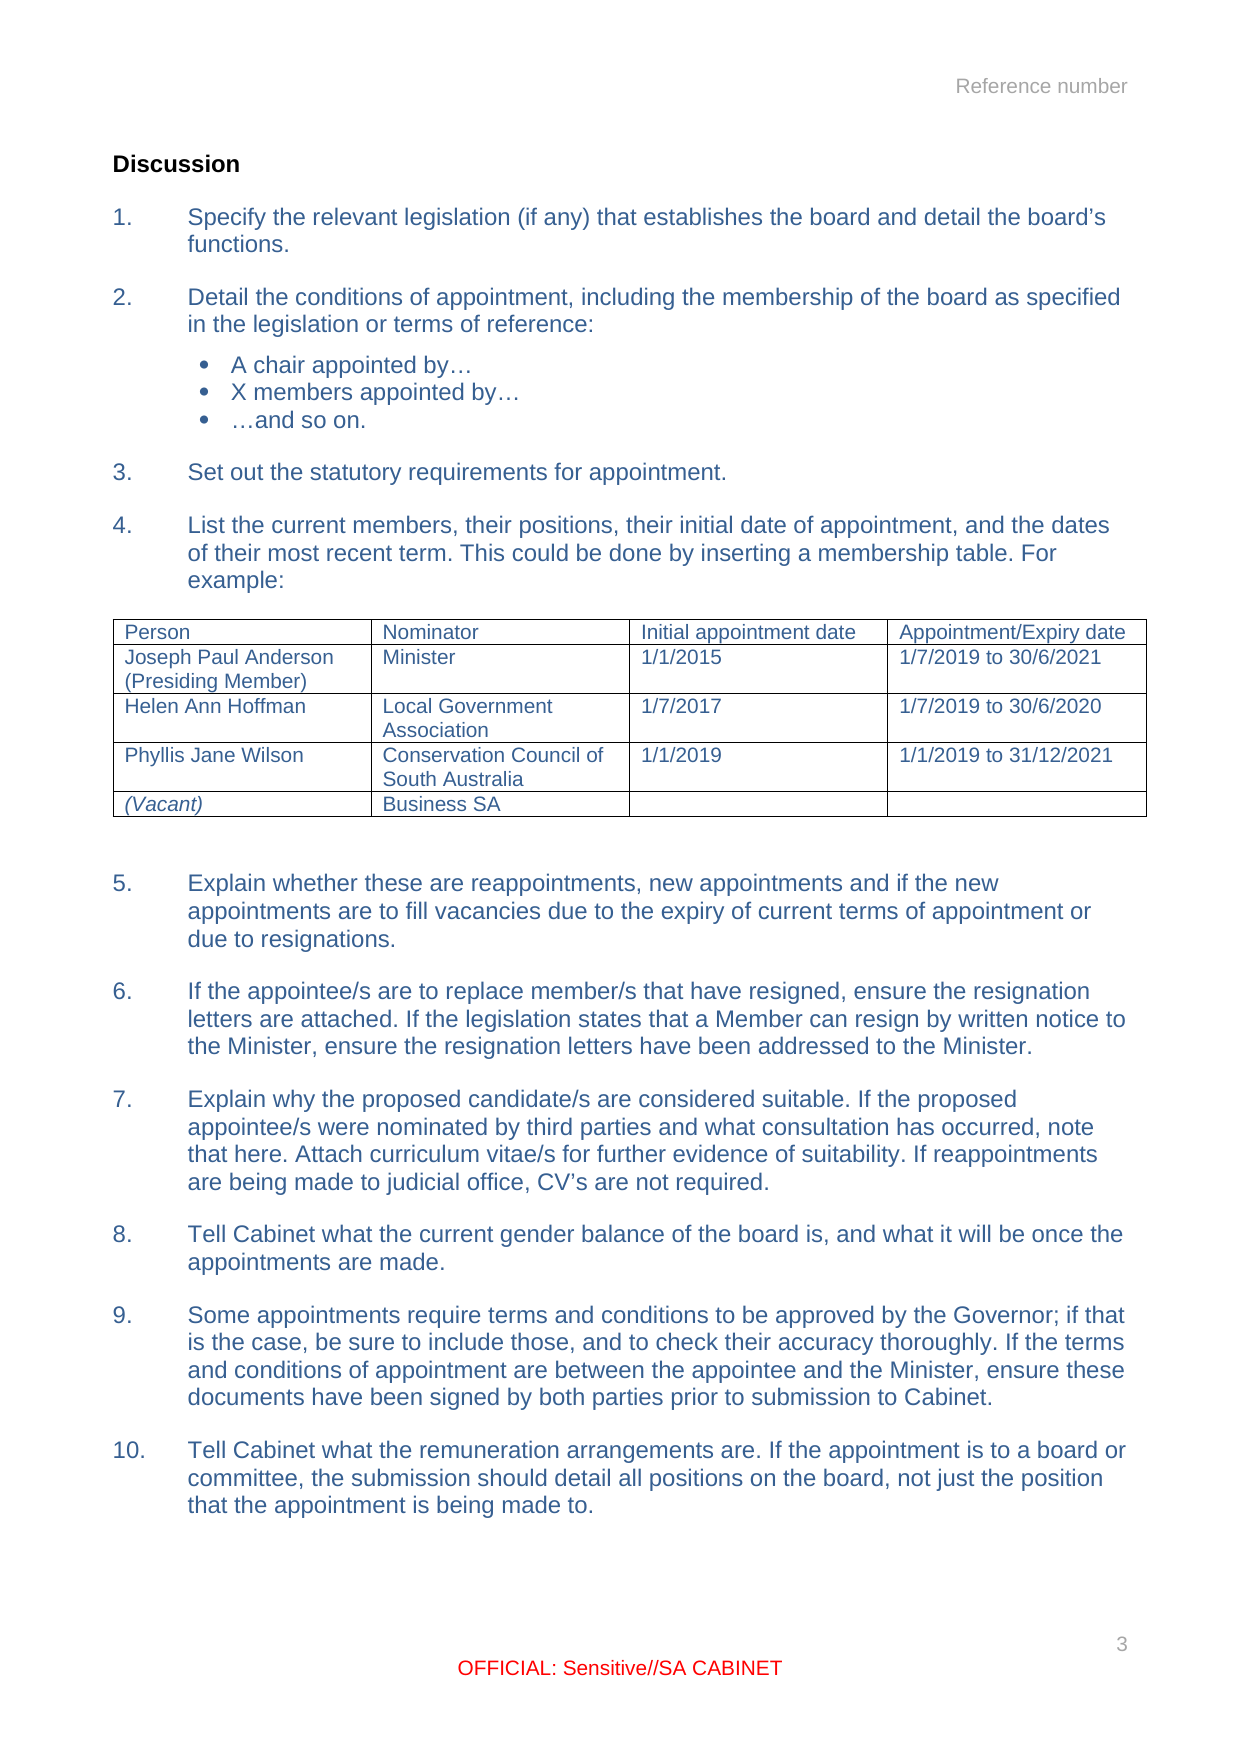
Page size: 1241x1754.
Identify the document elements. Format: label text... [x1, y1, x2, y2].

table_cell 1/7/2017 [630, 694, 887, 742]
table_cell [630, 792, 887, 816]
list …and so on. [200, 406, 1128, 433]
table_cell [888, 792, 1146, 816]
table_cell Business SA [372, 792, 629, 816]
list List the current members, their positions, their initial date of appointment, and the dates of their most recent term. This could be done by inserting a membership table. For example: [112, 511, 1128, 594]
list Tell Cabinet what the remuneration arrangements are. If the appointment is to a board or committee, the submission should detail all positions on the board, not just the position that the appointment is being made to. [112, 1436, 1128, 1519]
list Set out the statutory requirements for appointment. [112, 458, 1128, 486]
list Specify the relevant legislation (if any) that establishes the board and detail the board’s functions. [112, 203, 1128, 258]
list Explain why the proposed candidate/s are considered suitable. If the proposed appointee/s were nominated by third parties and what consultation has occurred, note that here. Attach curriculum vitae/s for further evidence of suitability. If reappointments are being made to judicial office, CV’s are not required. [112, 1085, 1128, 1195]
table_header Appointment/Expiry date [888, 620, 1146, 644]
table_cell (Vacant) [114, 792, 371, 816]
table_cell 1/1/2019 to 31/12/2021 [888, 743, 1146, 791]
table_cell Joseph Paul Anderson (Presiding Member) [114, 645, 371, 693]
list A chair appointed by… [200, 351, 1128, 378]
table_cell Conservation Council of South Australia [372, 743, 629, 791]
table_header Nominator [372, 620, 629, 644]
list If the appointee/s are to replace member/s that have resigned, ensure the resignation letters are attached. If the legislation states that a Member can resign by written notice to the Minister, ensure the resignation letters have been addressed to the Minister. [112, 977, 1128, 1060]
list Discussion [112, 150, 1128, 178]
list Some appointments require terms and conditions to be approved by the Governor; if that is the case, be sure to include those, and to check their accuracy thoroughly. If the terms and conditions of appointment are between the appointee and the Minister, ensure these documents have been signed by both parties prior to submission to Cabinet. [112, 1301, 1128, 1411]
list Tell Cabinet what the current gender balance of the board is, and what it will be once the appointments are made. [112, 1220, 1128, 1276]
table_header Person [114, 620, 371, 644]
list Detail the conditions of appointment, including the membership of the board as specified in the legislation or terms of reference: [112, 283, 1128, 338]
table_cell 1/7/2019 to 30/6/2021 [888, 645, 1146, 693]
table_cell 1/1/2019 [630, 743, 887, 791]
table_cell Local Government Association [372, 694, 629, 742]
table_cell 1/1/2015 [630, 645, 887, 693]
table_cell 1/7/2019 to 30/6/2020 [888, 694, 1146, 742]
list Explain whether these are reappointments, new appointments and if the new appointments are to fill vacancies due to the expiry of current terms of appointment or due to resignations. [112, 869, 1128, 952]
table_cell Helen Ann Hoffman [114, 694, 371, 742]
list X members appointed by… [200, 378, 1128, 406]
table_cell Phyllis Jane Wilson [114, 743, 371, 791]
table_cell Minister [372, 645, 629, 693]
table_header Initial appointment date [630, 620, 887, 644]
